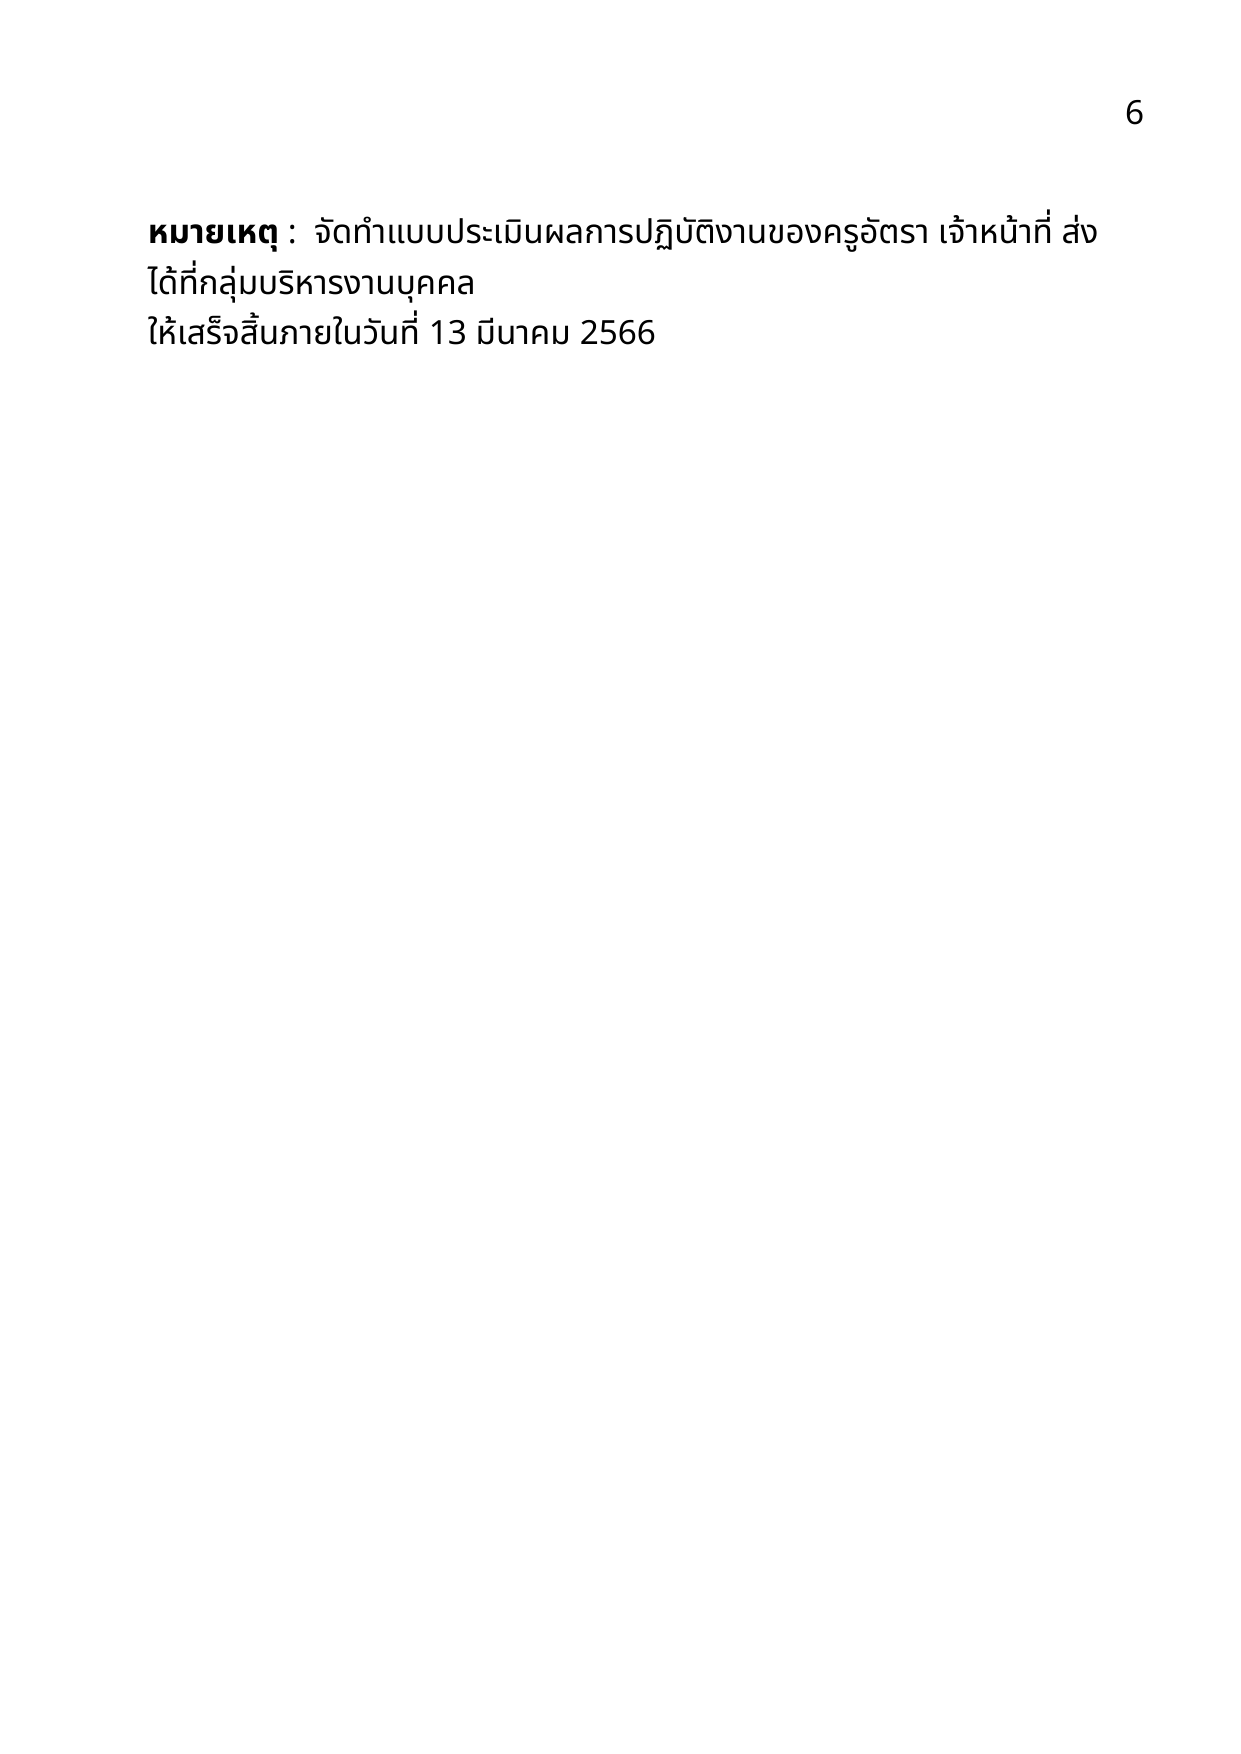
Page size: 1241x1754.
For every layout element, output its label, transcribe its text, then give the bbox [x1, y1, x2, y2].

text หมายเหตุ : จัดทำแบบประเมินผลการปฏิบัติงานของครูอัตรา เจ้าหน้าที่ ส่งได้ที่กลุ่มบริหารงานบุคคล [148, 208, 1144, 309]
text ให้เสร็จสิ้นภายในวันที่ 13 มีนาคม 2566 [148, 309, 1144, 360]
